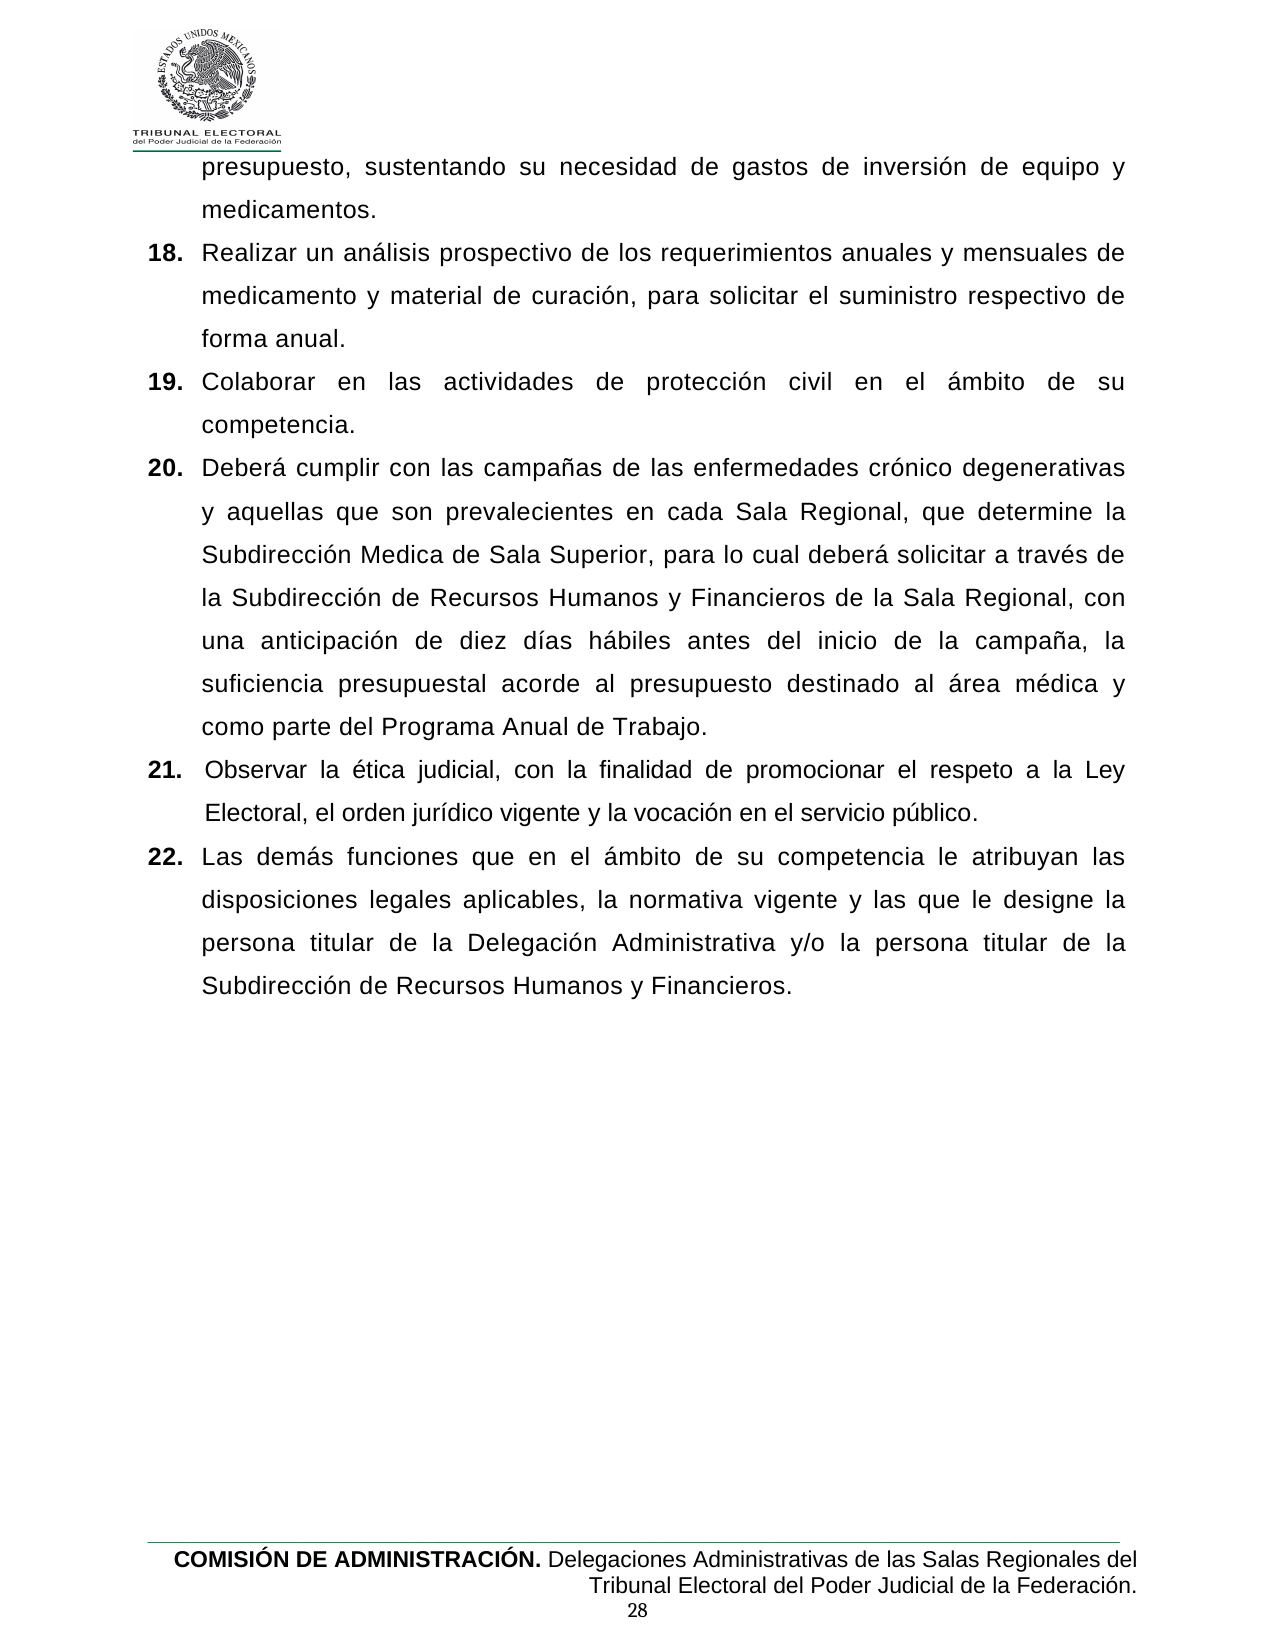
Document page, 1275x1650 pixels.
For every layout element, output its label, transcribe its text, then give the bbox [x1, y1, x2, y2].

list Realizar un análisis prospectivo de los requerimientos anuales y mensuales de medicamento y material de curación, para solicitar el suministro respectivo de forma anual. [148, 238, 1127, 353]
picture [132, 29, 282, 152]
list Colaborar en las actividades de protección civil en el ámbito de su competencia. [148, 367, 1127, 439]
list Observar la ética judicial, con la finalidad de promocionar el respeto a la Ley Electoral, el orden jurídico vigente y la vocación en el servicio público. [148, 755, 1127, 827]
list Las demás funciones que en el ámbito de su competencia le atribuyan las disposiciones legales aplicables, la normativa vigente y las que le designe la persona titular de la Delegación Administrativa y/o la persona titular de la Subdirección de Recursos Humanos y Financieros. [148, 841, 1127, 999]
list Deberá cumplir con las campañas de las enfermedades crónico degenerativas y aquellas que son prevalecientes en cada Sala Regional, que determine la Subdirección Medica de Sala Superior, para lo cual deberá solicitar a través de la Subdirección de Recursos Humanos y Financieros de la Sala Regional, con una anticipación de diez días hábiles antes del inicio de la campaña, la suficiencia presupuestal acorde al presupuesto destinado al área médica y como parte del Programa Anual de Trabajo. [148, 453, 1127, 741]
